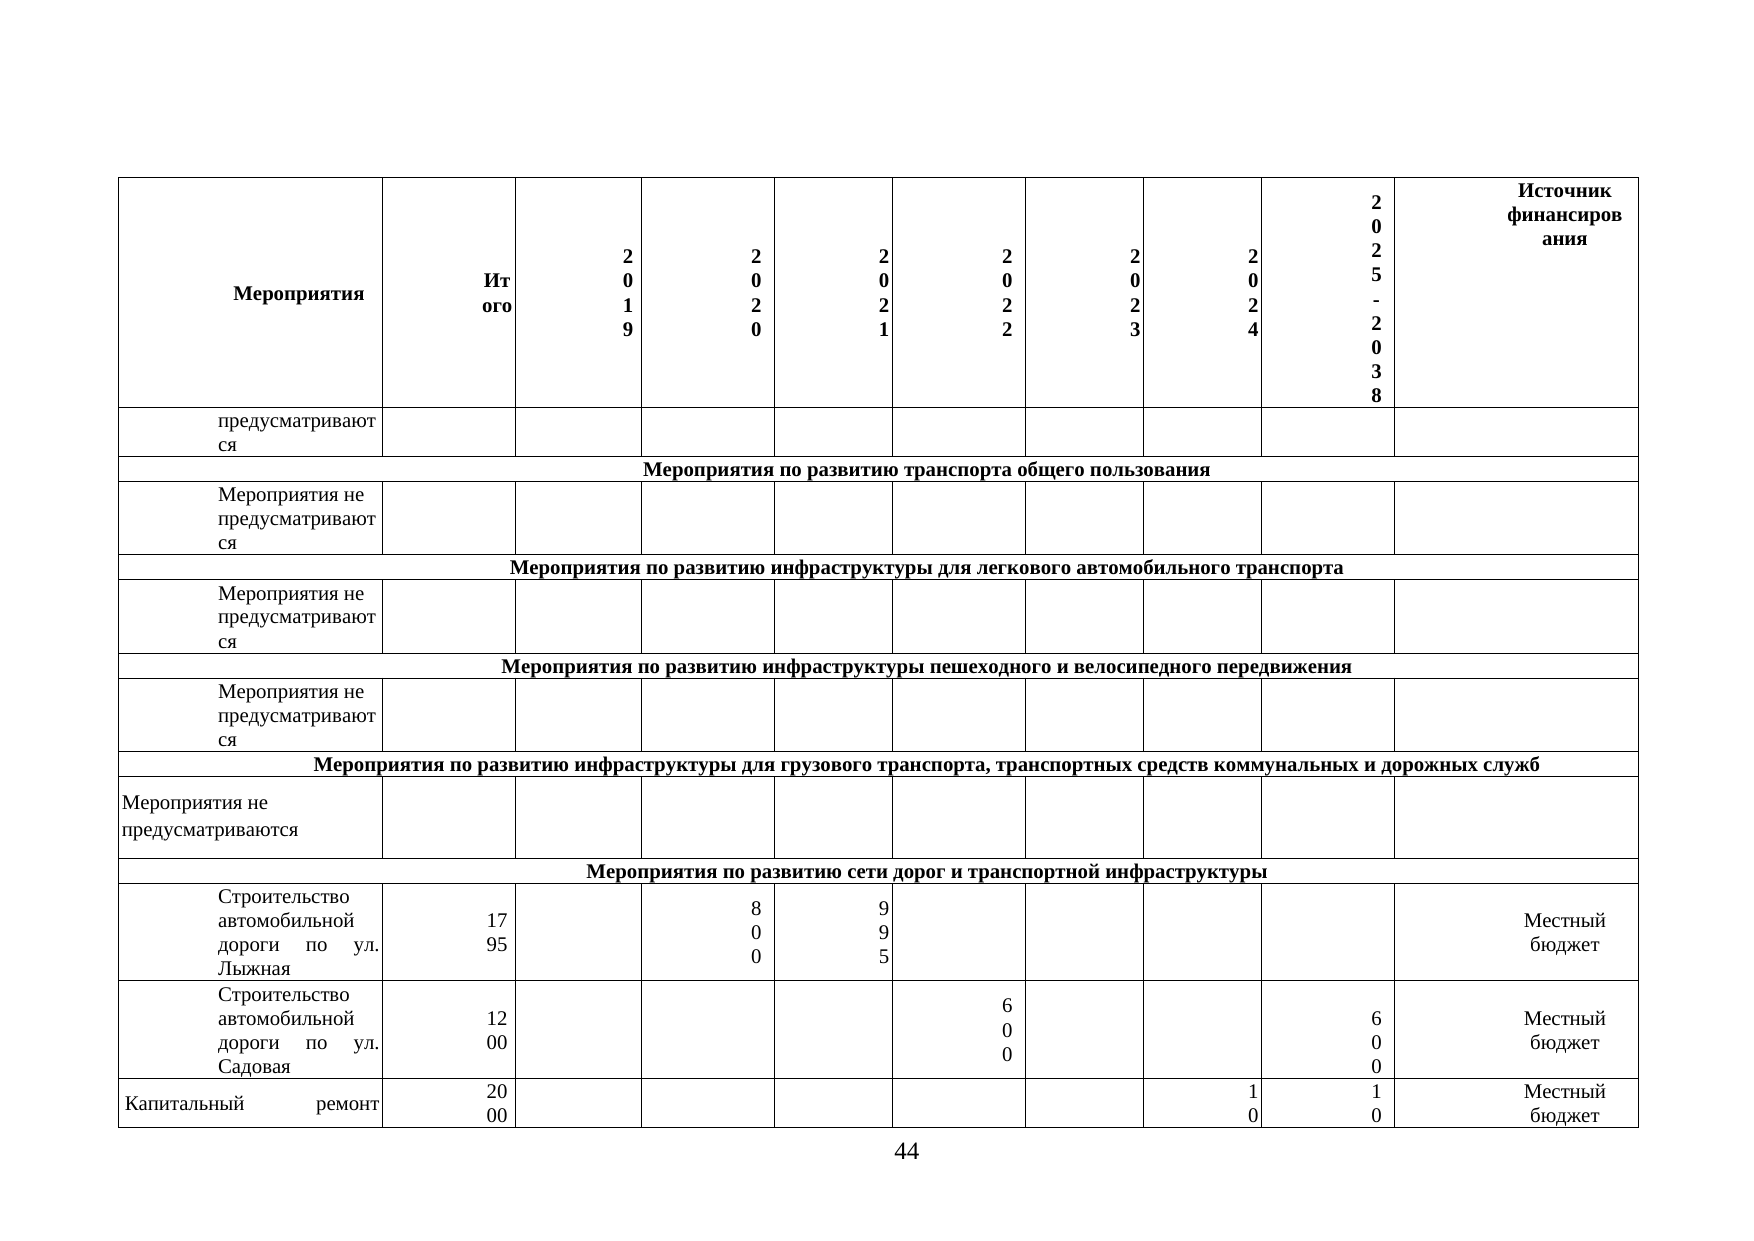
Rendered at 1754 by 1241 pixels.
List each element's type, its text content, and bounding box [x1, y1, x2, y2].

table_cell [1144, 482, 1261, 554]
table_cell 2000 [383, 1079, 515, 1127]
table_cell [1262, 679, 1394, 751]
table_cell [893, 1079, 1025, 1127]
table_cell мероприятия не предусматриваются [119, 408, 382, 456]
table_cell [1026, 482, 1143, 554]
table_cell [383, 777, 515, 858]
table_header Мероприятия [119, 178, 382, 407]
table_cell [775, 408, 892, 456]
table_cell [642, 580, 774, 653]
table_cell [642, 482, 774, 554]
table_cell [383, 408, 515, 456]
table_cell Капитальный ремонт дороги по ул. Лесной (производственная зона), протяженностью 620 кв.м [119, 1079, 382, 1127]
table_cell [516, 777, 641, 858]
table_cell [775, 1079, 892, 1127]
table_header 2021 [775, 178, 892, 407]
table_cell [1262, 884, 1394, 980]
table_cell [1262, 408, 1394, 456]
table_cell [1395, 482, 1638, 554]
table_cell [516, 580, 641, 653]
table_cell 1000 [1144, 1079, 1261, 1127]
table_cell [1262, 777, 1394, 858]
table_header Итого [383, 178, 515, 407]
table_cell [1395, 777, 1638, 858]
table_cell [1395, 580, 1638, 653]
table_cell [893, 408, 1025, 456]
table_cell [1026, 580, 1143, 653]
table_cell [516, 408, 641, 456]
table_cell [1026, 679, 1143, 751]
table_cell [1395, 679, 1638, 751]
table_cell [1262, 580, 1394, 653]
table_cell [1026, 884, 1143, 980]
table_cell [1144, 777, 1261, 858]
table_cell [516, 884, 641, 980]
table_cell [383, 580, 515, 653]
table_cell [775, 580, 892, 653]
table_cell [893, 679, 1025, 751]
table_cell [775, 679, 892, 751]
table_cell [1144, 679, 1261, 751]
table_cell 1200 [383, 981, 515, 1078]
table_header 2024 [1144, 178, 1261, 407]
table_cell Мероприятия по развитию инфраструктуры пешеходного и велосипедного передвижения [119, 654, 1638, 678]
table_cell [383, 679, 515, 751]
table_cell [893, 482, 1025, 554]
table_cell [516, 981, 641, 1078]
table_cell [516, 482, 641, 554]
table_cell [642, 408, 774, 456]
table_cell Мероприятия не предусматриваются [119, 777, 382, 858]
table_header 2023 [1026, 178, 1143, 407]
table_cell [775, 981, 892, 1078]
table_cell [1026, 408, 1143, 456]
table_cell [642, 679, 774, 751]
table_cell [893, 777, 1025, 858]
table_cell Местный бюджет [1395, 1079, 1638, 1127]
table_cell [775, 777, 892, 858]
table_cell [1144, 580, 1261, 653]
table_header 2022 [893, 178, 1025, 407]
table_cell [642, 981, 774, 1078]
table_cell 1795 [383, 884, 515, 980]
table_cell Мероприятия по развитию инфраструктуры для легкового автомобильного транспорта [119, 555, 1638, 579]
table_cell Мероприятия по развитию транспорта общего пользования [119, 457, 1638, 481]
table_cell [893, 884, 1025, 980]
table_cell Мероприятия не предусматриваются [119, 482, 382, 554]
table_header Источник финансирования [1395, 178, 1638, 407]
table_cell [516, 679, 641, 751]
table_cell 995 [775, 884, 892, 980]
table_cell [516, 1079, 641, 1127]
table_cell [1262, 482, 1394, 554]
table_header 2025 - 2038 [1262, 178, 1394, 407]
table_cell Мероприятия не предусматриваются [119, 679, 382, 751]
table_cell [1026, 777, 1143, 858]
table_cell [1026, 1079, 1143, 1127]
table_cell [1395, 408, 1638, 456]
table_cell 600 [1262, 981, 1394, 1078]
table_cell Местный бюджет [1395, 884, 1638, 980]
table_cell Строительство автомобильной дороги по ул. Садовая [119, 981, 382, 1078]
table_cell Мероприятия не предусматриваются [119, 580, 382, 653]
table_cell 1000 [1262, 1079, 1394, 1127]
table_cell 800 [642, 884, 774, 980]
table_header 2019 [516, 178, 641, 407]
table_cell Мероприятия по развитию инфраструктуры для грузового транспорта, транспортных средств коммунальных и дорожных служб [119, 752, 1638, 776]
table_cell 600 [893, 981, 1025, 1078]
table_cell Местный бюджет [1395, 981, 1638, 1078]
table_cell Строительство автомобильной дороги по ул. Лыжная [119, 884, 382, 980]
table_header 2020 [642, 178, 774, 407]
table_cell [383, 482, 515, 554]
table_cell [1144, 884, 1261, 980]
table_cell [642, 777, 774, 858]
table_cell [1144, 981, 1261, 1078]
table_cell [1144, 408, 1261, 456]
table_cell [893, 580, 1025, 653]
table_cell [642, 1079, 774, 1127]
table_cell [1026, 981, 1143, 1078]
table_cell [775, 482, 892, 554]
table_cell Мероприятия по развитию сети дорог и транспортной инфраструктуры [119, 859, 1638, 883]
